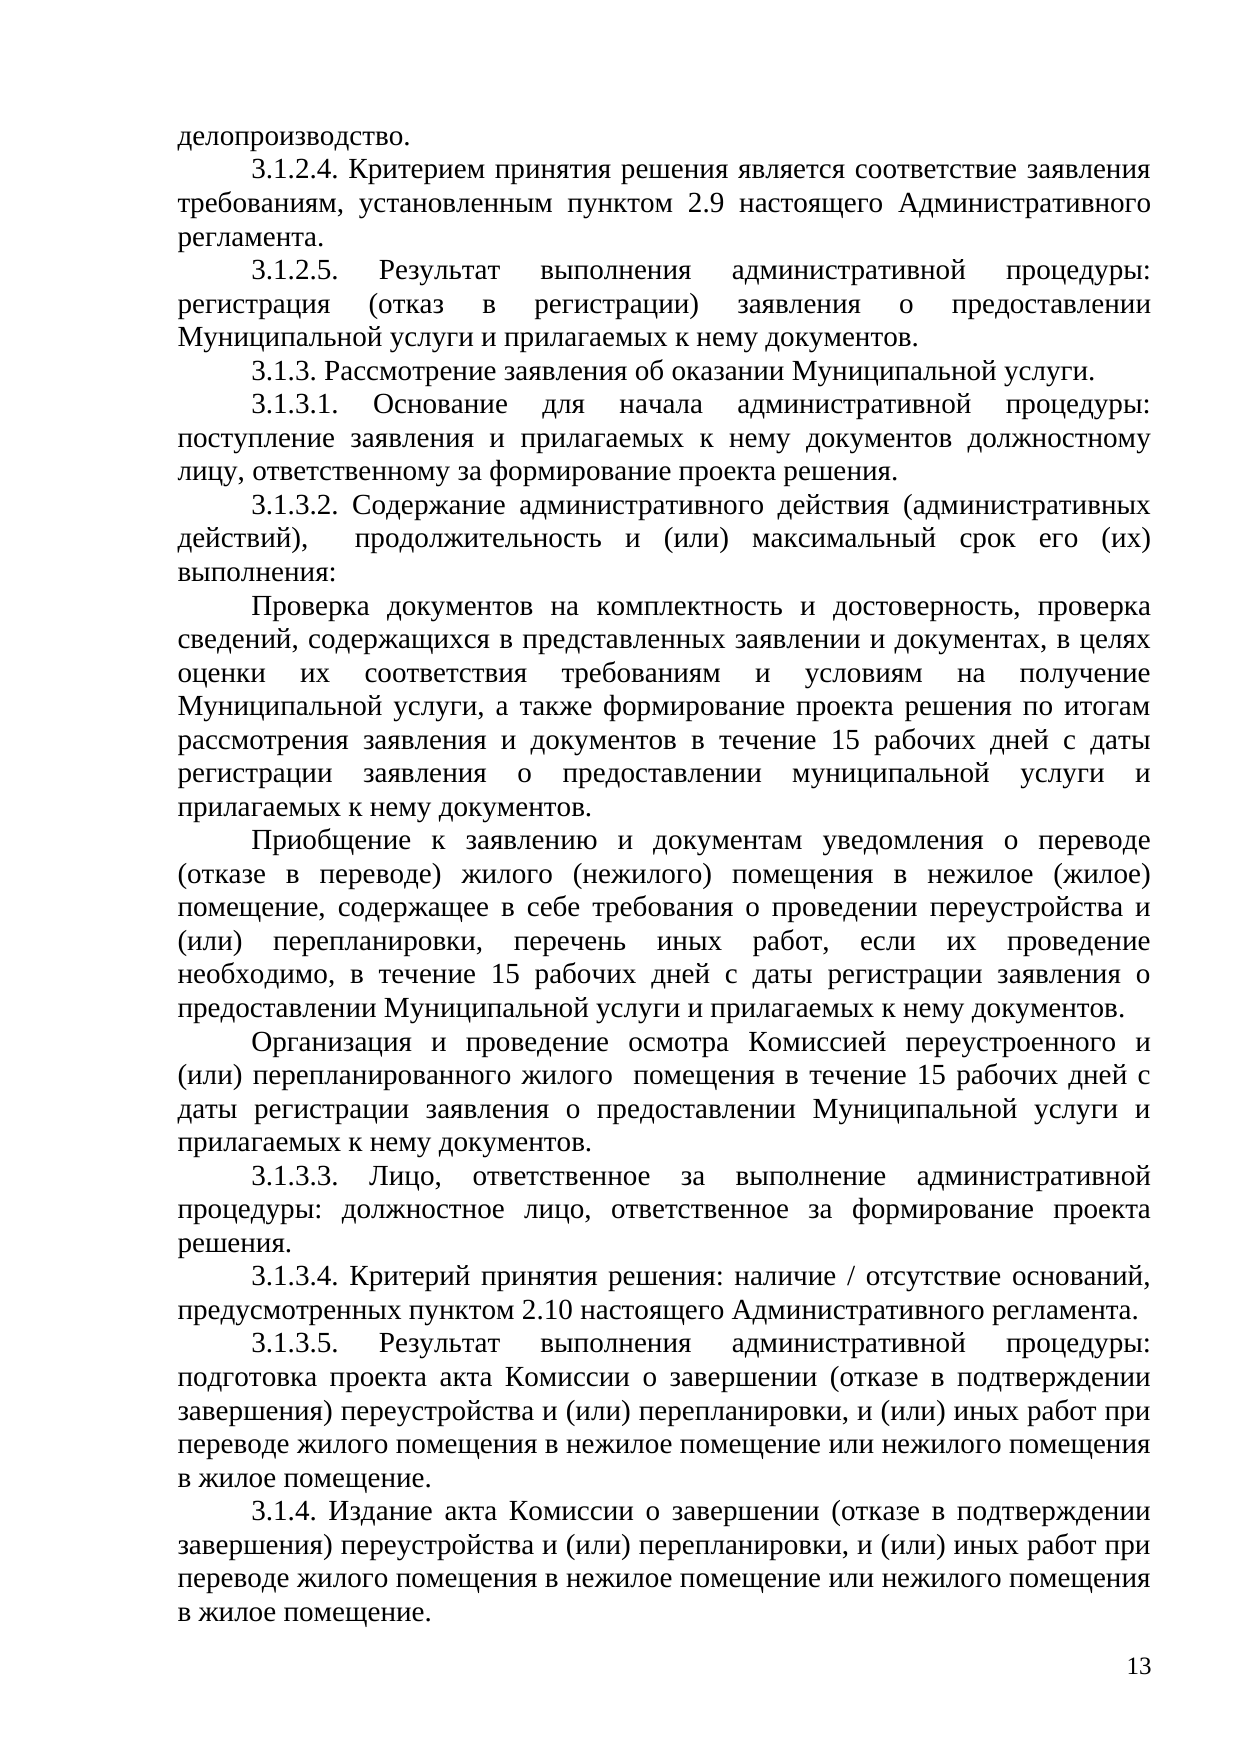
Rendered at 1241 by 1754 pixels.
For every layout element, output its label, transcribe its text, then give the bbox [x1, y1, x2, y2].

text Организация и проведение осмотра Комиссией переустроенного и (или) перепланированного жилого помещения в течение 15 рабочих дней с даты регистрации заявления о предоставлении Муниципальной услуги и прилагаемых к нему документов. [177, 1024, 1152, 1158]
text Проверка документов на комплектность и достоверность, проверка сведений, содержащихся в представленных заявлении и документах, в целях оценки их соответствия требованиям и условиям на получение Муниципальной услуги, а также формирование проекта решения по итогам рассмотрения заявления и документов в течение 15 рабочих дней с даты регистрации заявления о предоставлении муниципальной услуги и прилагаемых к нему документов. [177, 588, 1152, 822]
title 3.1.2.5. Результат выполнения административной процедуры: регистрация (отказ в регистрации) заявления о предоставлении Муниципальной услуги и прилагаемых к нему документов. [177, 252, 1152, 353]
title 3.1.3. Рассмотрение заявления об оказании Муниципальной услуги. [177, 353, 1152, 386]
text Приобщение к заявлению и документам уведомления о переводе (отказе в переводе) жилого (нежилого) помещения в нежилое (жилое) помещение, содержащее в себе требования о проведении переустройства и (или) перепланировки, перечень иных работ, если их проведение необходимо, в течение 15 рабочих дней с даты регистрации заявления о предоставлении Муниципальной услуги и прилагаемых к нему документов. [177, 822, 1152, 1024]
text 3.1.3.1. Основание для начала административной процедуры: поступление заявления и прилагаемых к нему документов должностному лицу, ответственному за формирование проекта решения. [177, 386, 1152, 487]
title 3.1.4. Издание акта Комиссии о завершении (отказе в подтверждении завершения) переустройства и (или) перепланировки, и (или) иных работ при переводе жилого помещения в нежилое помещение или нежилого помещения в жилое помещение. [177, 1493, 1152, 1627]
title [177, 118, 1152, 152]
text 3.1.3.3. Лицо, ответственное за выполнение административной процедуры: должностное лицо, ответственное за формирование проекта решения. [177, 1158, 1152, 1258]
text 3.1.3.4. Критерий принятия решения: наличие / отсутствие оснований, предусмотренных пунктом 2.10 настоящего Административного регламента. [177, 1258, 1152, 1326]
text 3.1.3.5. Результат выполнения административной процедуры: подготовка проекта акта Комиссии о завершении (отказе в подтверждении завершения) переустройства и (или) перепланировки, и (или) иных работ при переводе жилого помещения в нежилое помещение или нежилого помещения в жилое помещение. [177, 1326, 1152, 1493]
title 3.1.2.4. Критерием принятия решения является соответствие заявления требованиям, установленным пунктом 2.9 настоящего Административного регламента. [177, 152, 1152, 252]
text 3.1.3.2. Содержание административного действия (административных действий), продолжительность и (или) максимальный срок его (их) выполнения: [177, 487, 1152, 588]
